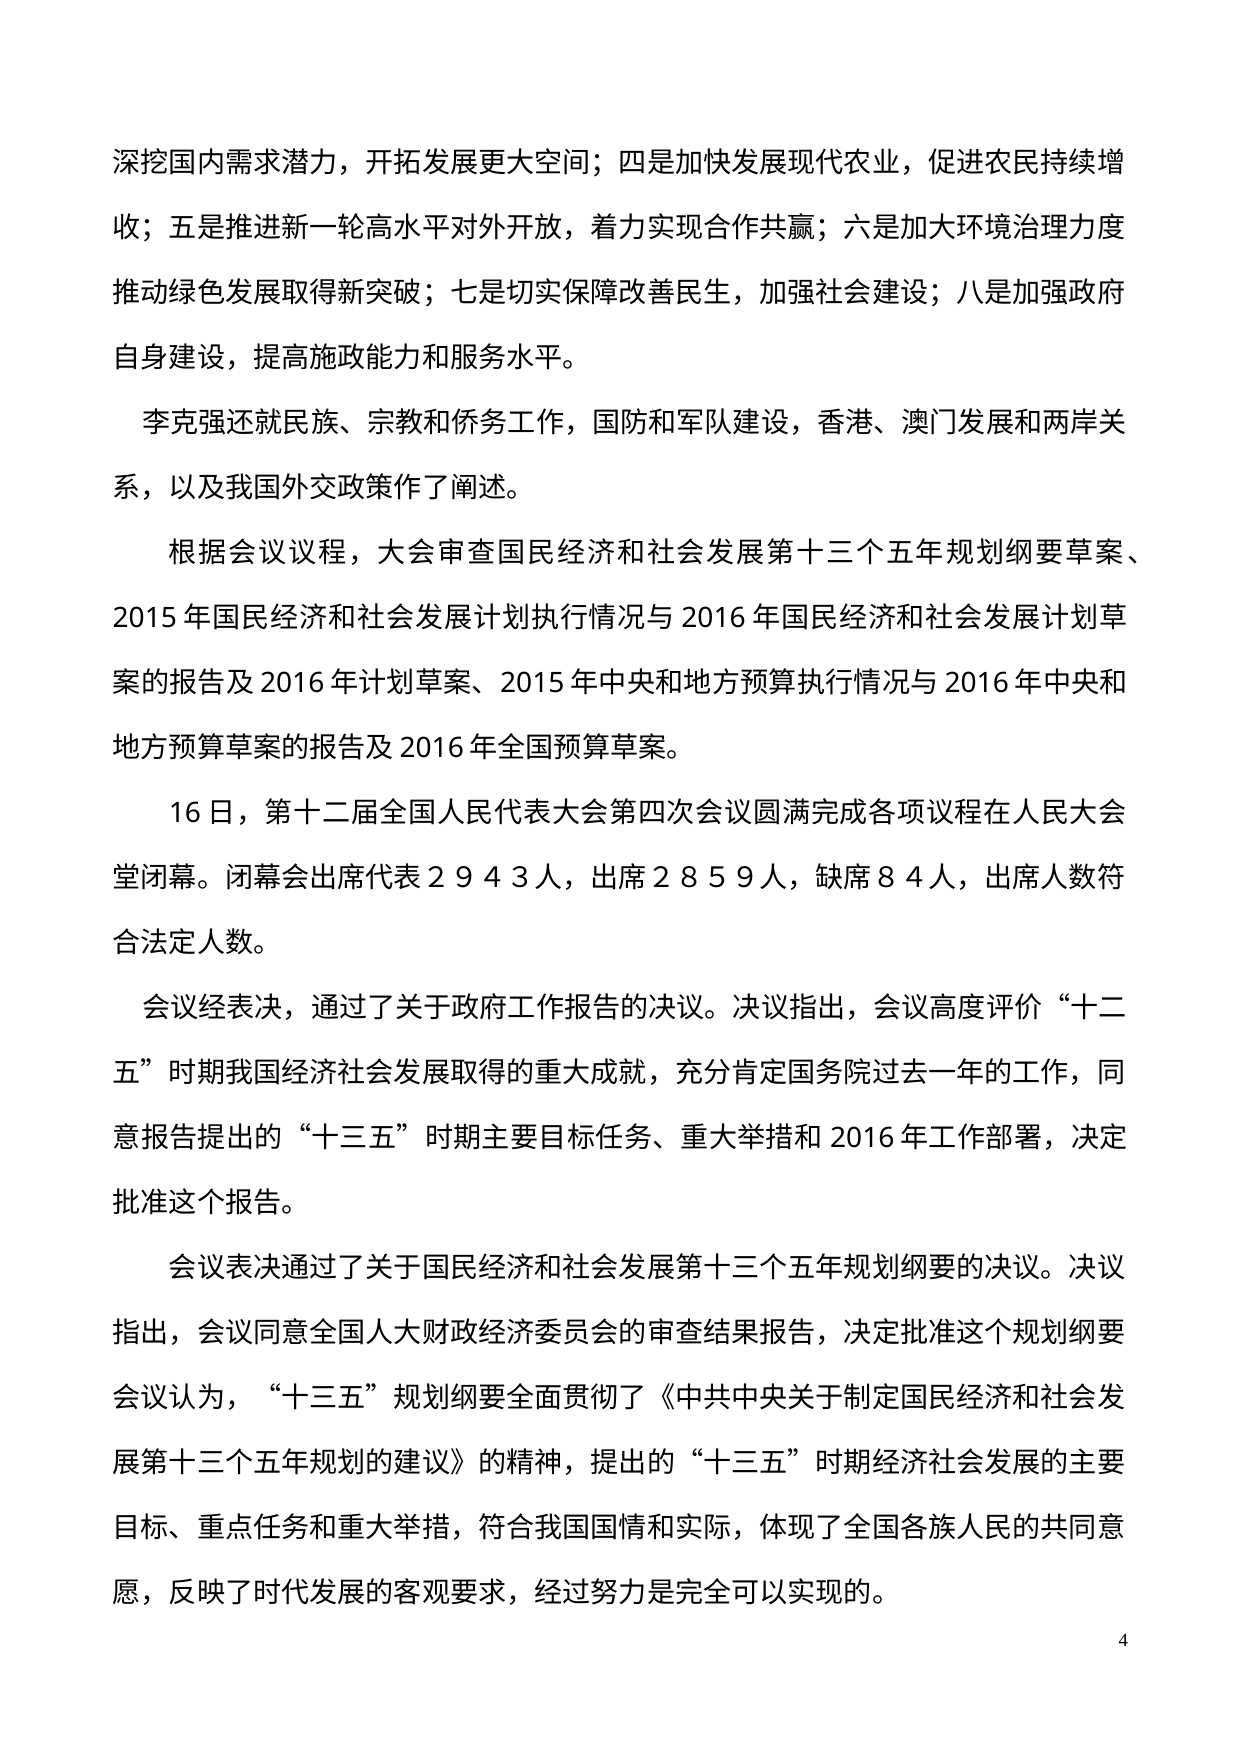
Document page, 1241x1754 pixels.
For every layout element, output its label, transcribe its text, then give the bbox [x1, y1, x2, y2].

text 会议经表决，通过了关于政府工作报告的决议。决议指出，会议高度评价“十二五”时期我国经济社会发展取得的重大成就，充分肯定国务院过去一年的工作，同意报告提出的“十三五”时期主要目标任务、重大举措和2016年工作部署，决定批准这个报告。 [112, 972, 1128, 1232]
text 李克强还就民族、宗教和侨务工作，国防和军队建设，香港、澳门发展和两岸关系，以及我国外交政策作了阐述。 [112, 387, 1128, 517]
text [112, 127, 1128, 387]
text 根据会议议程，大会审查国民经济和社会发展第十三个五年规划纲要草案、2015年国民经济和社会发展计划执行情况与2016年国民经济和社会发展计划草案的报告及2016年计划草案、2015年中央和地方预算执行情况与2016年中央和地方预算草案的报告及2016年全国预算草案。 [112, 517, 1128, 777]
text 会议表决通过了关于国民经济和社会发展第十三个五年规划纲要的决议。决议指出，会议同意全国人大财政经济委员会的审查结果报告，决定批准这个规划纲要。会议认为，“十三五”规划纲要全面贯彻了《中共中央关于制定国民经济和社会发展第十三个五年规划的建议》的精神，提出的“十三五”时期经济社会发展的主要目标、重点任务和重大举措，符合我国国情和实际，体现了全国各族人民的共同意愿，反映了时代发展的客观要求，经过努力是完全可以实现的。 [112, 1232, 1128, 1622]
text 16日，第十二届全国人民代表大会第四次会议圆满完成各项议程在人民大会堂闭幕。闭幕会出席代表２９４３人，出席２８５９人，缺席８４人，出席人数符合法定人数。 [112, 777, 1128, 972]
